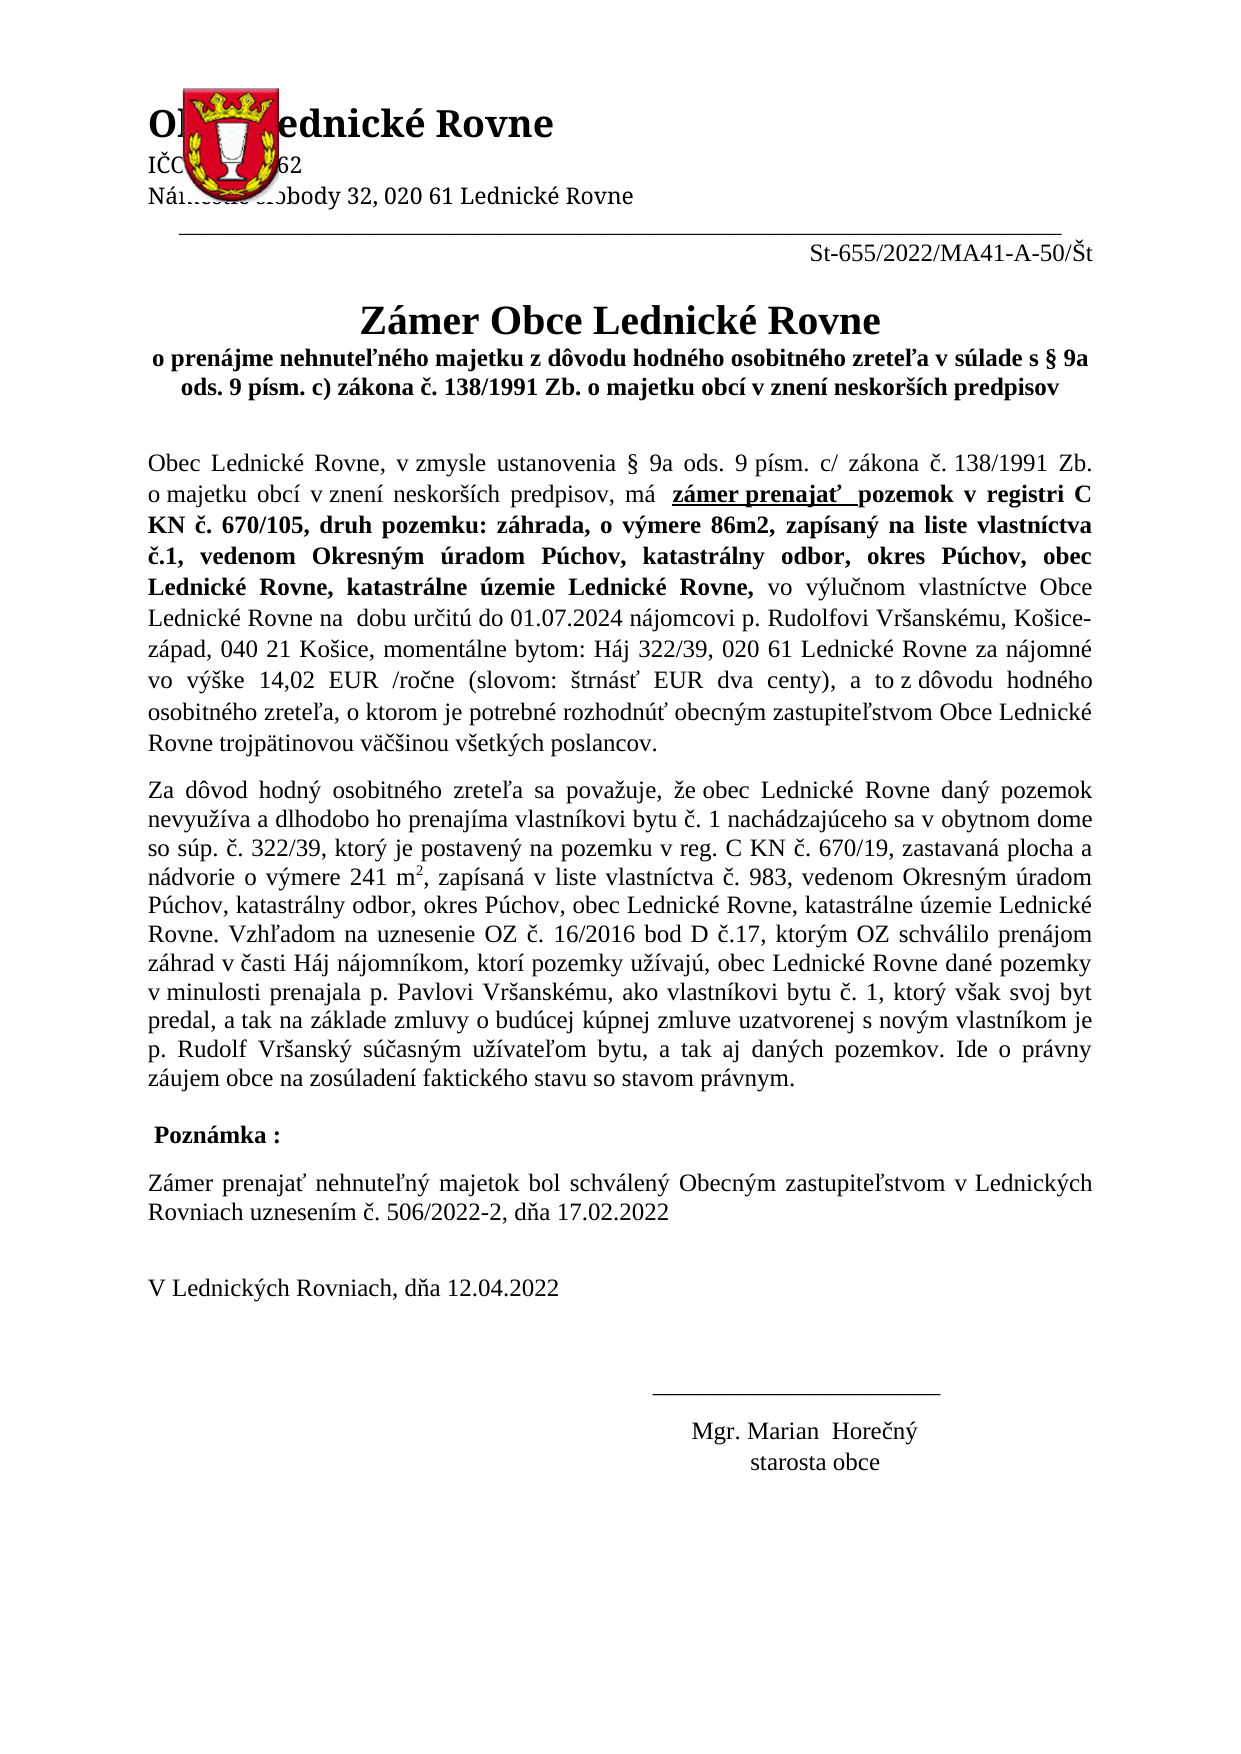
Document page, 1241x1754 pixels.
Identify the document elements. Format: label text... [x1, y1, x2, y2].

text Zámer Obce Lednické Rovne [148, 295, 1093, 343]
text V Lednických Rovniach, dňa 12.04.2022 [148, 1273, 1093, 1302]
text Mgr. Marian Horečný [148, 1416, 1093, 1445]
text _______________________ [148, 1369, 1093, 1397]
text o prenájme nehnuteľného majetku z dôvodu hodného osobitného zreteľa v súlade s § 9a ods. 9 písm. c) zákona č. 138/1991 Zb. o majetku obcí v znení neskorších predpisov [148, 343, 1093, 401]
text St-655/2022/MA41-A-50/Št [148, 238, 1093, 266]
text Obec Lednické Rovne, v zmysle ustanovenia § 9a ods. 9 písm. c/ zákona č. 138/1991 Zb. o majetku obcí v znení neskorších predpisov, má zámer prenajať pozemok v registri C KN č. 670/105, druh pozemku: záhrada, o výmere 86m2, zapísaný na liste vlastníctva č.1, vedenom Okresným úradom Púchov, katastrálny odbor, okres Púchov, obec Lednické Rovne, katastrálne územie Lednické Rovne, vo výlučnom vlastníctve Obce Lednické Rovne na dobu určitú do 01.07.2024 nájomcovi p. Rudolfovi Vršanskému, Košice-západ, 040 21 Košice, momentálne bytom: Háj 322/39, 020 61 Lednické Rovne za nájomné vo výške 14,02 EUR /ročne (slovom: štrnásť EUR dva centy), a to z dôvodu hodného osobitného zreteľa, o ktorom je potrebné rozhodnúť obecným zastupiteľstvom Obce Lednické Rovne trojpätinovou väčšinou všetkých poslancov. [148, 448, 1093, 756]
picture [181, 87, 279, 200]
text starosta obce [148, 1447, 1093, 1476]
text Za dôvod hodný osobitného zreteľa sa považuje, že obec Lednické Rovne daný pozemok nevyužíva a dlhodobo ho prenajíma vlastníkovi bytu č. 1 nachádzajúceho sa v obytnom dome so súp. č. 322/39, ktorý je postavený na pozemku v reg. C KN č. 670/19, zastavaná plocha a nádvorie o výmere 241 m2, zapísaná v liste vlastníctva č. 983, vedenom Okresným úradom Púchov, katastrálny odbor, okres Púchov, obec Lednické Rovne, katastrálne územie Lednické Rovne. Vzhľadom na uznesenie OZ č. 16/2016 bod D č.17, ktorým OZ schválilo prenájom záhrad v časti Háj nájomníkom, ktorí pozemky užívajú, obec Lednické Rovne dané pozemky v minulosti prenajala p. Pavlovi Vršanskému, ako vlastníkovi bytu č. 1, ktorý však svoj byt predal, a tak na základe zmluvy o budúcej kúpnej zmluve uzatvorenej s novým vlastníkom je p. Rudolf Vršanský súčasným užívateľom bytu, a tak aj daných pozemkov. Ide o právny záujem obce na zosúladení faktického stavu so stavom právnym. [148, 775, 1093, 1092]
text Zámer prenajať nehnuteľný majetok bol schválený Obecným zastupiteľstvom v Lednických Rovniach uznesením č. 506/2022-2, dňa 17.02.2022 [148, 1168, 1093, 1226]
text Poznámka : [148, 1120, 1093, 1149]
